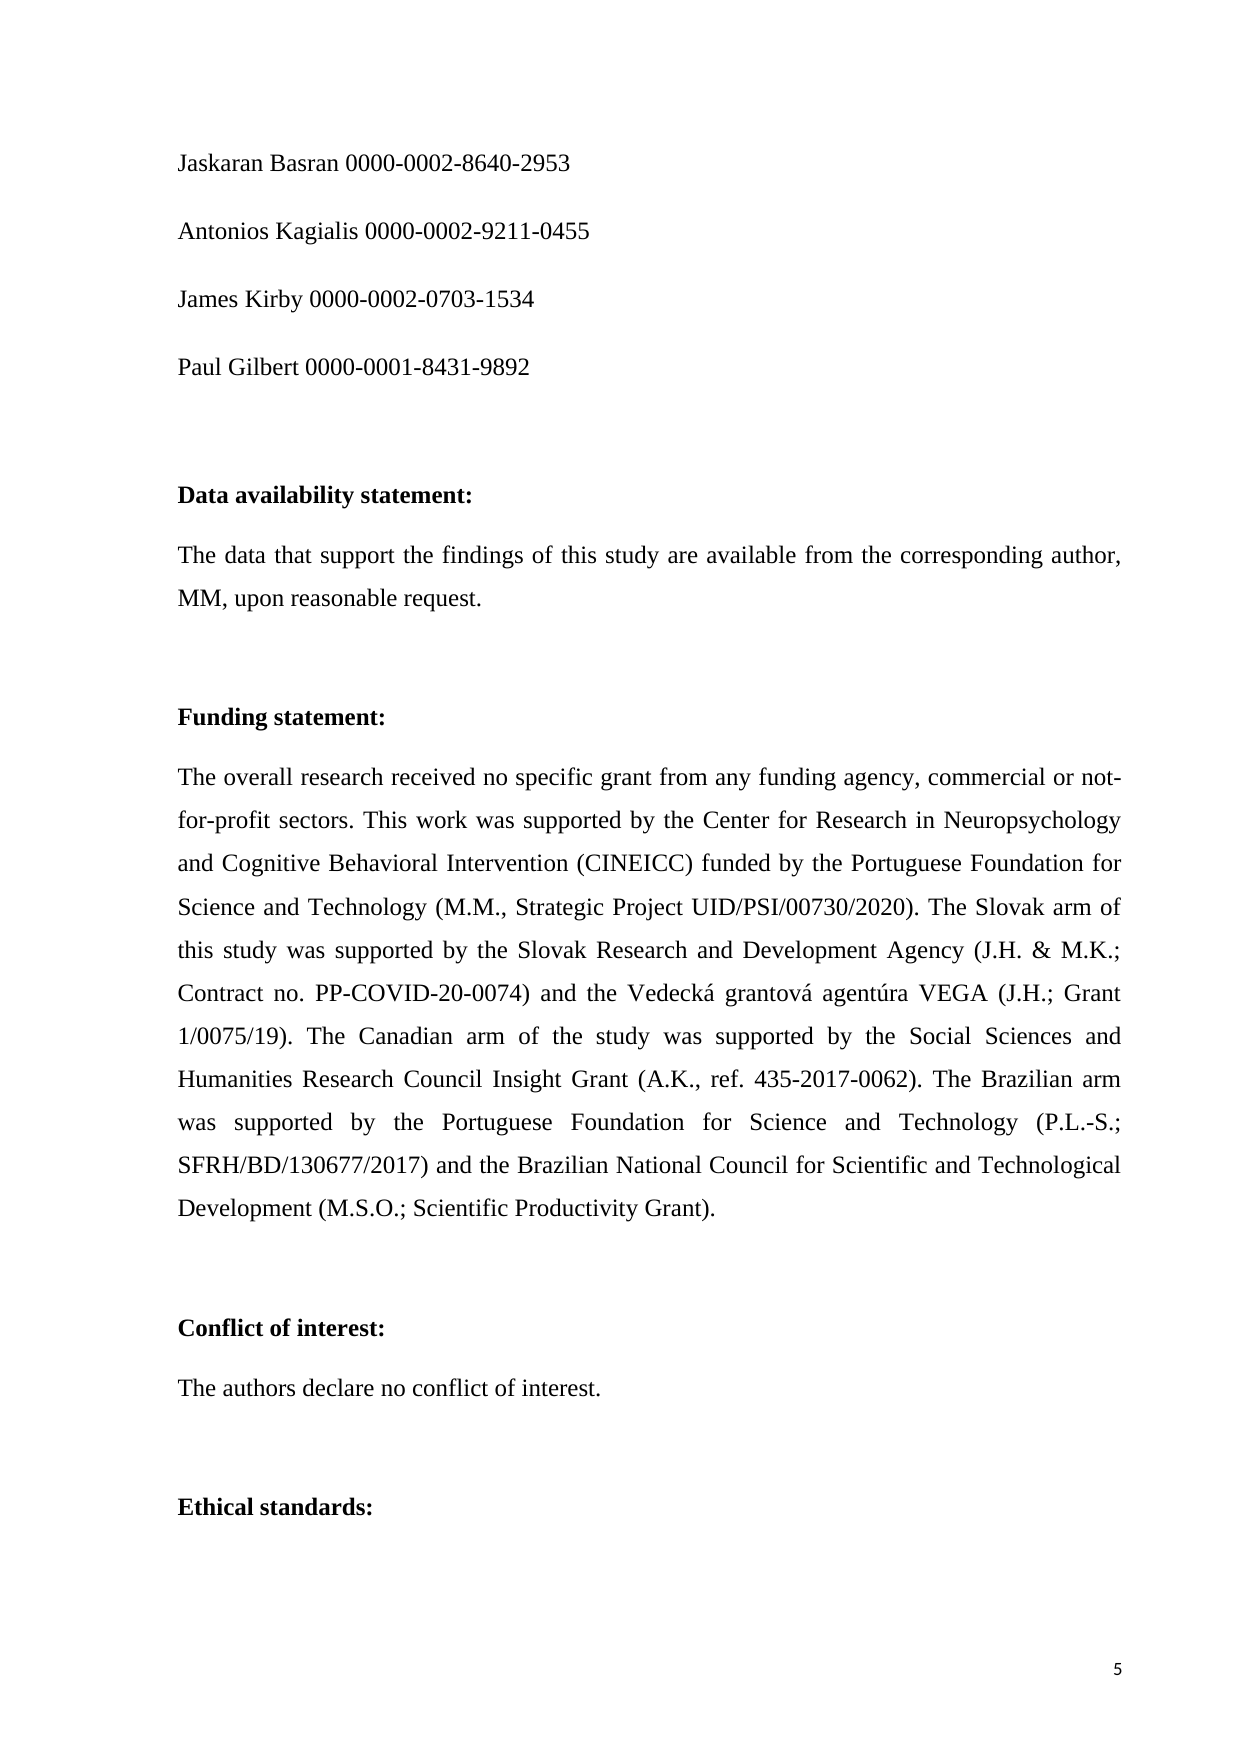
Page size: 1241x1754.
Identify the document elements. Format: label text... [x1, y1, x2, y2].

text Funding statement: [177, 702, 1122, 731]
text Ethical standards: [177, 1492, 1122, 1521]
text Conflict of interest: [177, 1313, 1122, 1342]
text Data availability statement: [177, 480, 1122, 509]
text The overall research received no specific grant from any funding agency, commercial or not-for-profit sectors. This work was supported by the Center for Research in Neuropsychology and Cognitive Behavioral Intervention (CINEICC) funded by the Portuguese Foundation for Science and Technology (M.M., Strategic Project UID/PSI/00730/2020). The Slovak arm of this study was supported by the Slovak Research and Development Agency (J.H. & M.K.; Contract no. PP-COVID-20-0074) and the Vedecká grantová agentúra VEGA (J.H.; Grant 1/0075/19). The Canadian arm of the study was supported by the Social Sciences and Humanities Research Council Insight Grant (A.K., ref. 435-2017-0062). The Brazilian arm was supported by the Portuguese Foundation for Science and Technology (P.L.-S.; SFRH/BD/130677/2017) and the Brazilian National Council for Scientific and Technological Development (M.S.O.; Scientific Productivity Grant). [177, 762, 1122, 1222]
text Paul Gilbert 0000-0001-8431-9892 [177, 352, 1122, 381]
text The data that support the findings of this study are available from the corresponding author, MM, upon reasonable request. [177, 540, 1122, 612]
text James Kirby 0000-0002-0703-1534 [177, 284, 1122, 313]
text Jaskaran Basran 0000-0002-8640-2953 [177, 148, 1122, 176]
text Antonios Kagialis 0000-0002-9211-0455 [177, 216, 1122, 244]
text The authors declare no conflict of interest. [177, 1373, 1122, 1402]
